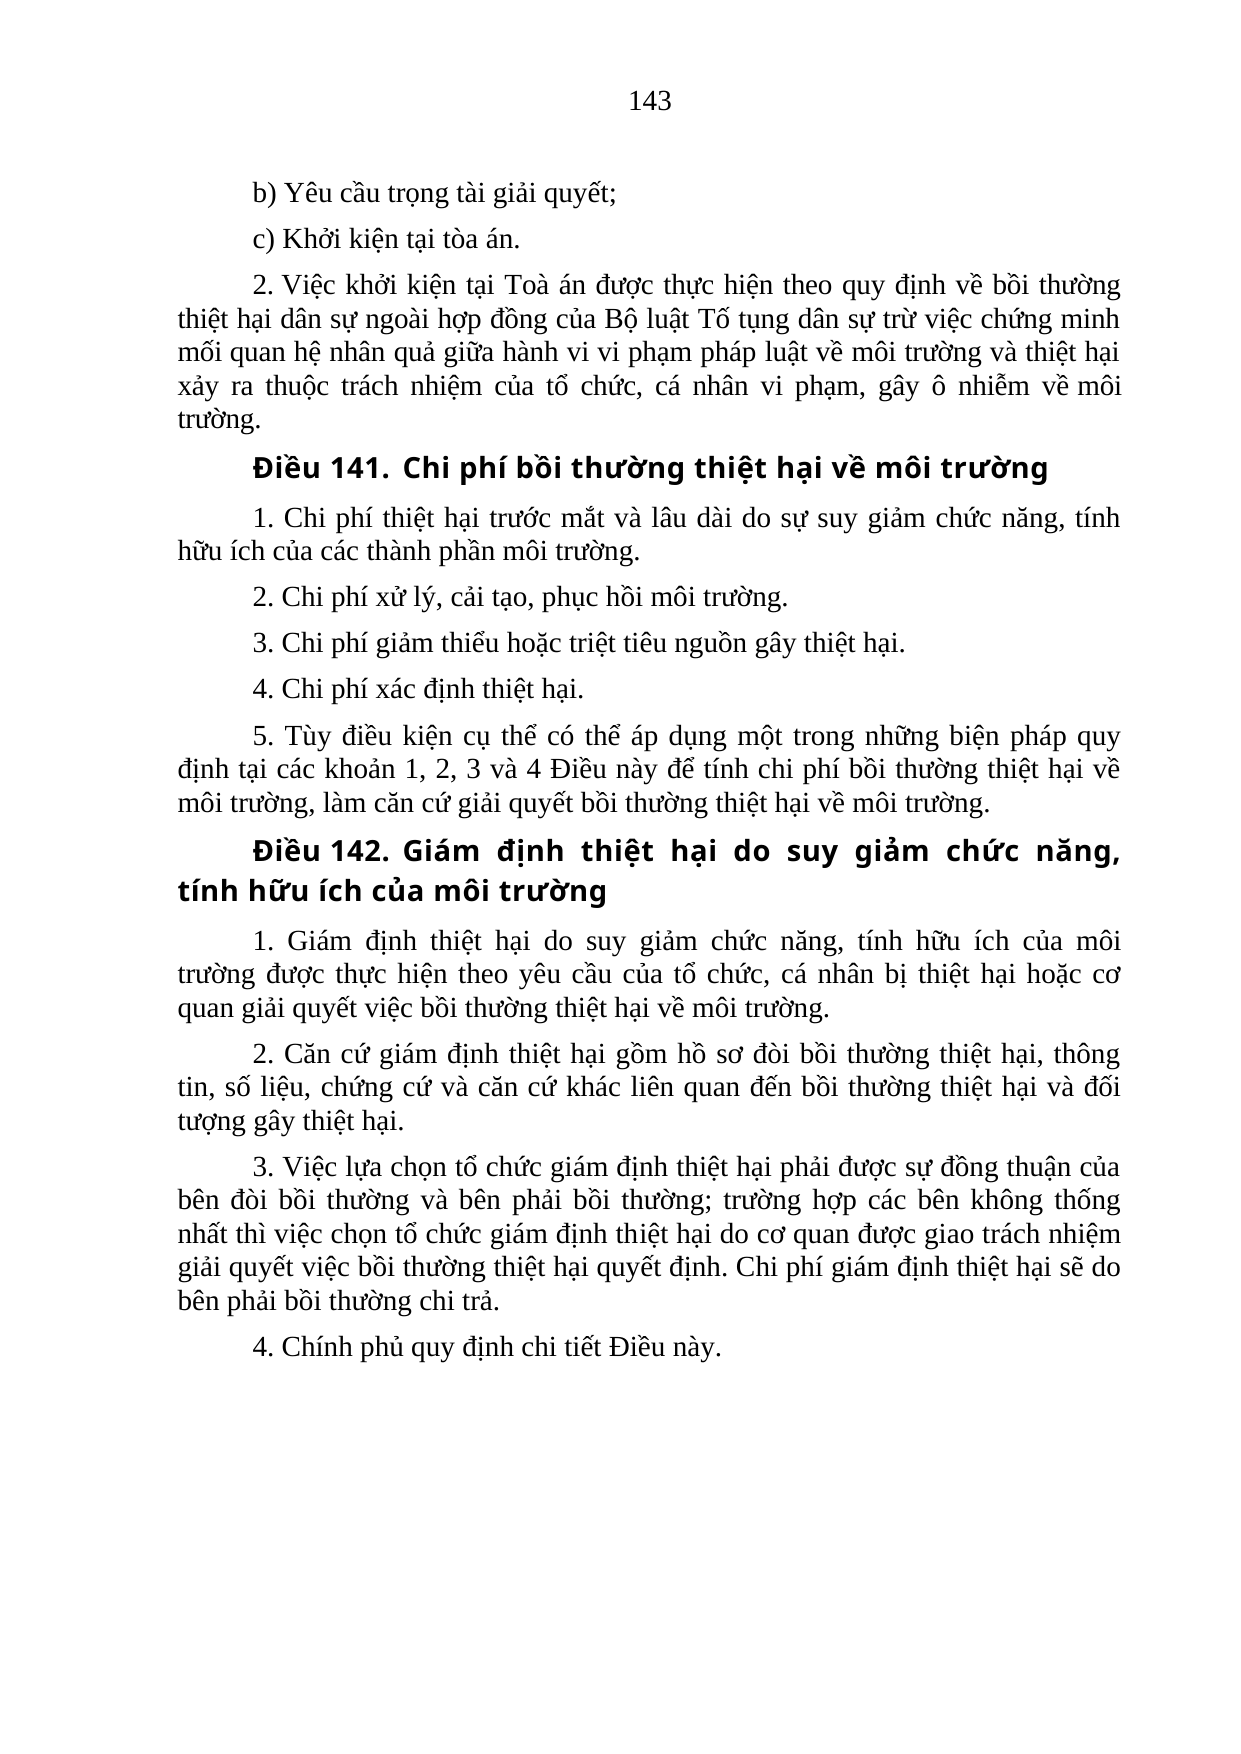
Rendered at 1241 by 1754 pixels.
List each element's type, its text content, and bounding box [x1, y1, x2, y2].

text 4. Chính phủ quy định chi tiết Điều này. [177, 1329, 1122, 1363]
subtitle Chi phí bồi thường thiệt hại về môi trường [177, 448, 1122, 487]
subtitle Giám định thiệt hại do suy giảm chức năng, tính hữu ích của môi trường [177, 831, 1122, 910]
text b) Yêu cầu trọng tài giải quyết; [177, 175, 1122, 209]
text 3. Chi phí giảm thiểu hoặc triệt tiêu nguồn gây thiệt hại. [177, 626, 1122, 659]
text 2. Căn cứ giám định thiệt hại gồm hồ sơ đòi bồi thường thiệt hại, thông tin, số liệu, chứng cứ và căn cứ khác liên quan đến bồi thường thiệt hại và đối tượng gây thiệt hại. [177, 1036, 1122, 1136]
text 2. Chi phí xử lý, cải tạo, phục hồi môi trường. [177, 579, 1122, 613]
text c) Khởi kiện tại tòa án. [177, 221, 1122, 255]
text 1. Giám định thiệt hại do suy giảm chức năng, tính hữu ích của môi trường được thực hiện theo yêu cầu của tổ chức, cá nhân bị thiệt hại hoặc cơ quan giải quyết việc bồi thường thiệt hại về môi trường. [177, 923, 1122, 1023]
text 1. Chi phí thiệt hại trước mắt và lâu dài do sự suy giảm chức năng, tính hữu ích của các thành phần môi trường. [177, 500, 1122, 567]
text 5. Tùy điều kiện cụ thể có thể áp dụng một trong những biện pháp quy định tại các khoản 1, 2, 3 và 4 Điều này để tính chi phí bồi thường thiệt hại về môi trường, làm căn cứ giải quyết bồi thường thiệt hại về môi trường. [177, 718, 1122, 818]
text 4. Chi phí xác định thiệt hại. [177, 672, 1122, 705]
text 3. Việc lựa chọn tổ chức giám định thiệt hại phải được sự đồng thuận của bên đòi bồi thường và bên phải bồi thường; trường hợp các bên không thống nhất thì việc chọn tổ chức giám định thiệt hại do cơ quan được giao trách nhiệm giải quyết việc bồi thường thiệt hại quyết định. Chi phí giám định thiệt hại sẽ do bên phải bồi thường chi trả. [177, 1149, 1122, 1317]
text 2. Việc khởi kiện tại Toà án được thực hiện theo quy định về bồi thường thiệt hại dân sự ngoài hợp đồng của Bộ luật Tố tụng dân sự trừ việc chứng minh mối quan hệ nhân quả giữa hành vi vi phạm pháp luật về môi trường và thiệt hại xảy ra thuộc trách nhiệm của tổ chức, cá nhân vi phạm, gây ô nhiễm về môi trường. [177, 267, 1122, 435]
